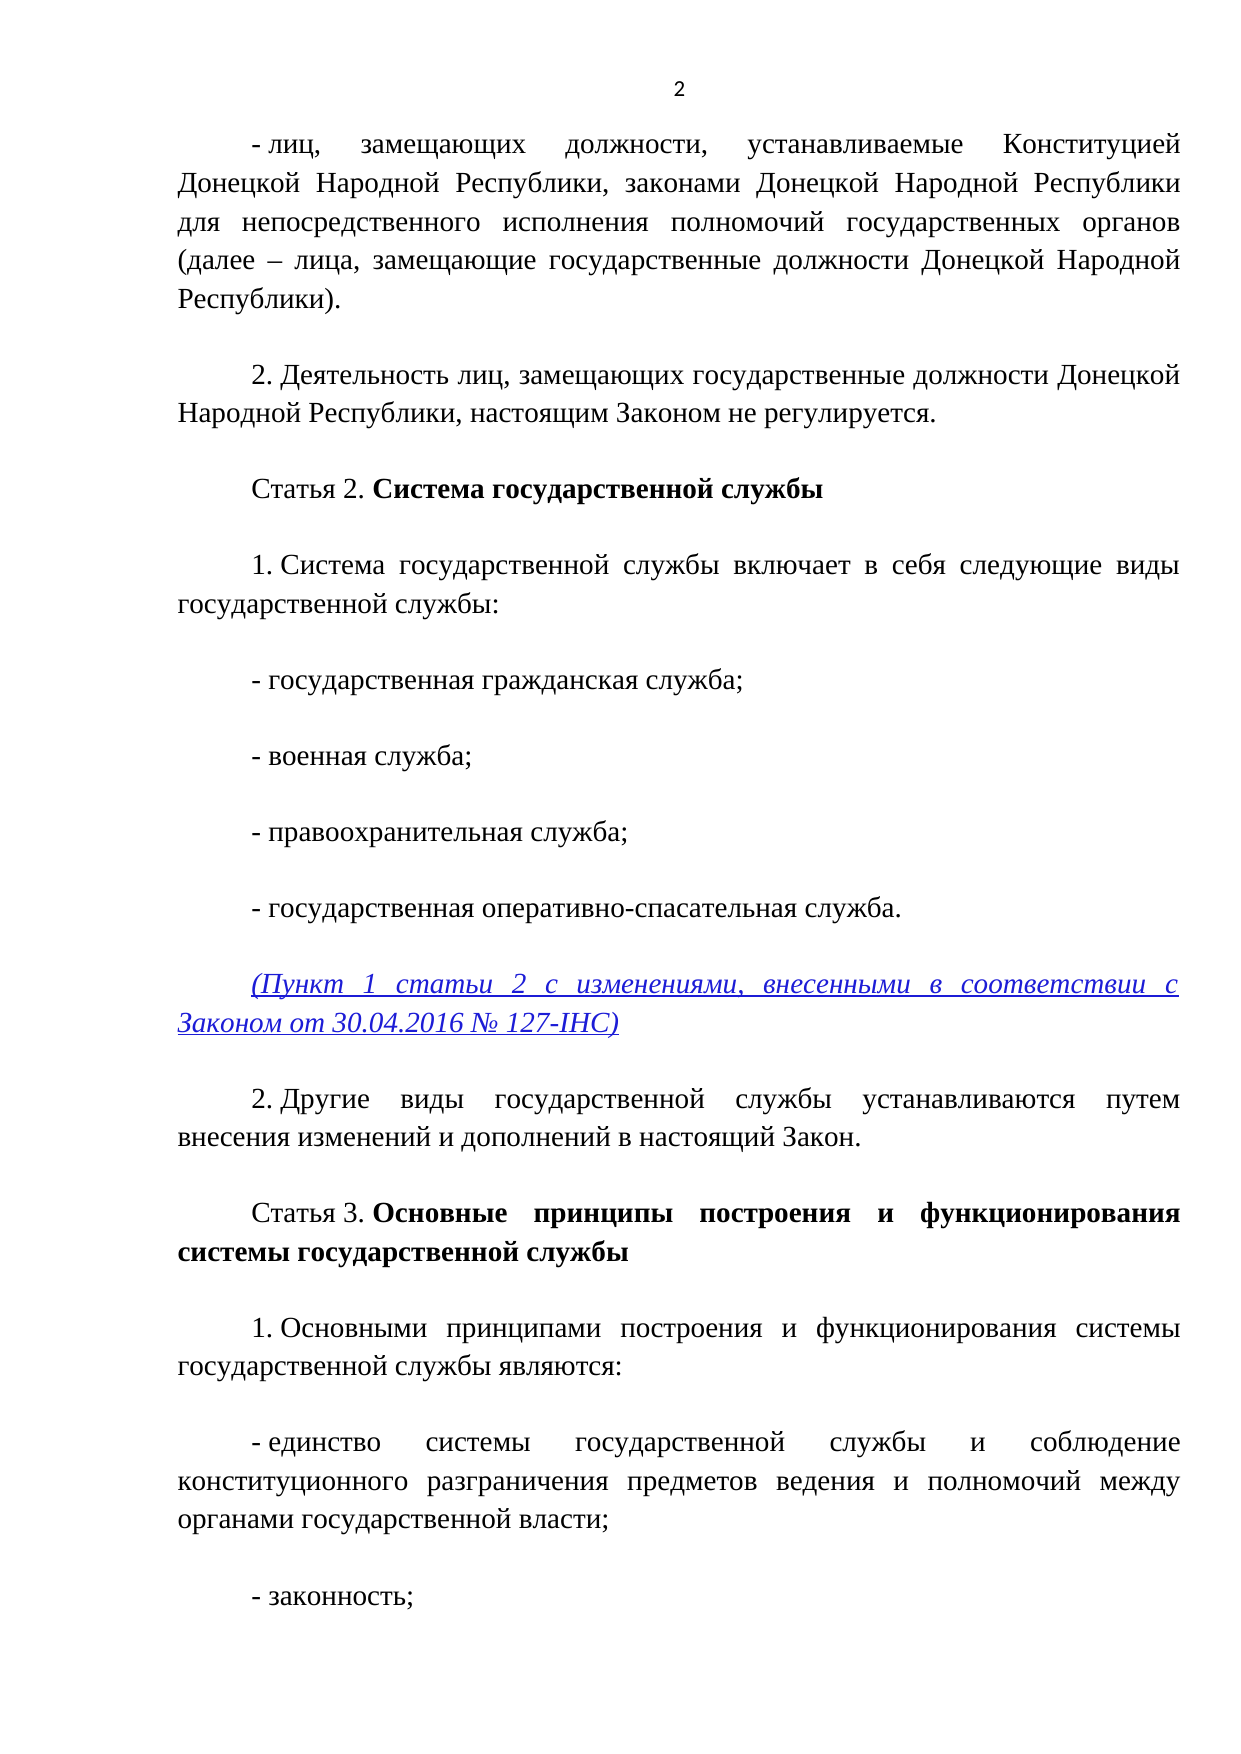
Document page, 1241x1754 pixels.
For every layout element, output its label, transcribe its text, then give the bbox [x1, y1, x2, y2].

text - правоохранительная служба; [177, 814, 1181, 848]
text - государственная оперативно-спасательная служба. [177, 890, 1181, 924]
text 2. Другие виды государственной службы устанавливаются путем внесения изменений и дополнений в настоящий Закон. [177, 1081, 1181, 1153]
text - законность; [177, 1578, 1181, 1611]
text - лиц, замещающих должности, устанавливаемые Конституцией Донецкой Народной Республики, законами Донецкой Народной Республики для непосредственного исполнения полномочий государственных органов (далее – лица, замещающие государственные должности Донецкой Народной Республики). [177, 127, 1181, 314]
text - военная служба; [177, 738, 1181, 772]
text - государственная гражданская служба; [177, 662, 1181, 696]
text - единство системы государственной службы и соблюдение конституционного разграничения предметов ведения и полномочий между органами государственной власти; [177, 1424, 1181, 1535]
text (Пункт 1 статьи 2 с изменениями, внесенными в соответствии с Законом от 30.04.2016 № 127-IНС) [177, 966, 1181, 1038]
text 1. Система государственной службы включает в себя следующие виды государственной службы: [177, 547, 1181, 619]
text 2. Деятельность лиц, замещающих государственные должности Донецкой Народной Республики, настоящим Законом не регулируется. [177, 357, 1181, 429]
text Статья 2. Система государственной службы [177, 471, 1181, 505]
text 1. Основными принципами построения и функционирования системы государственной службы являются: [177, 1310, 1181, 1382]
text Статья 3. Основные принципы построения и функционирования системы государственной службы [177, 1195, 1181, 1267]
